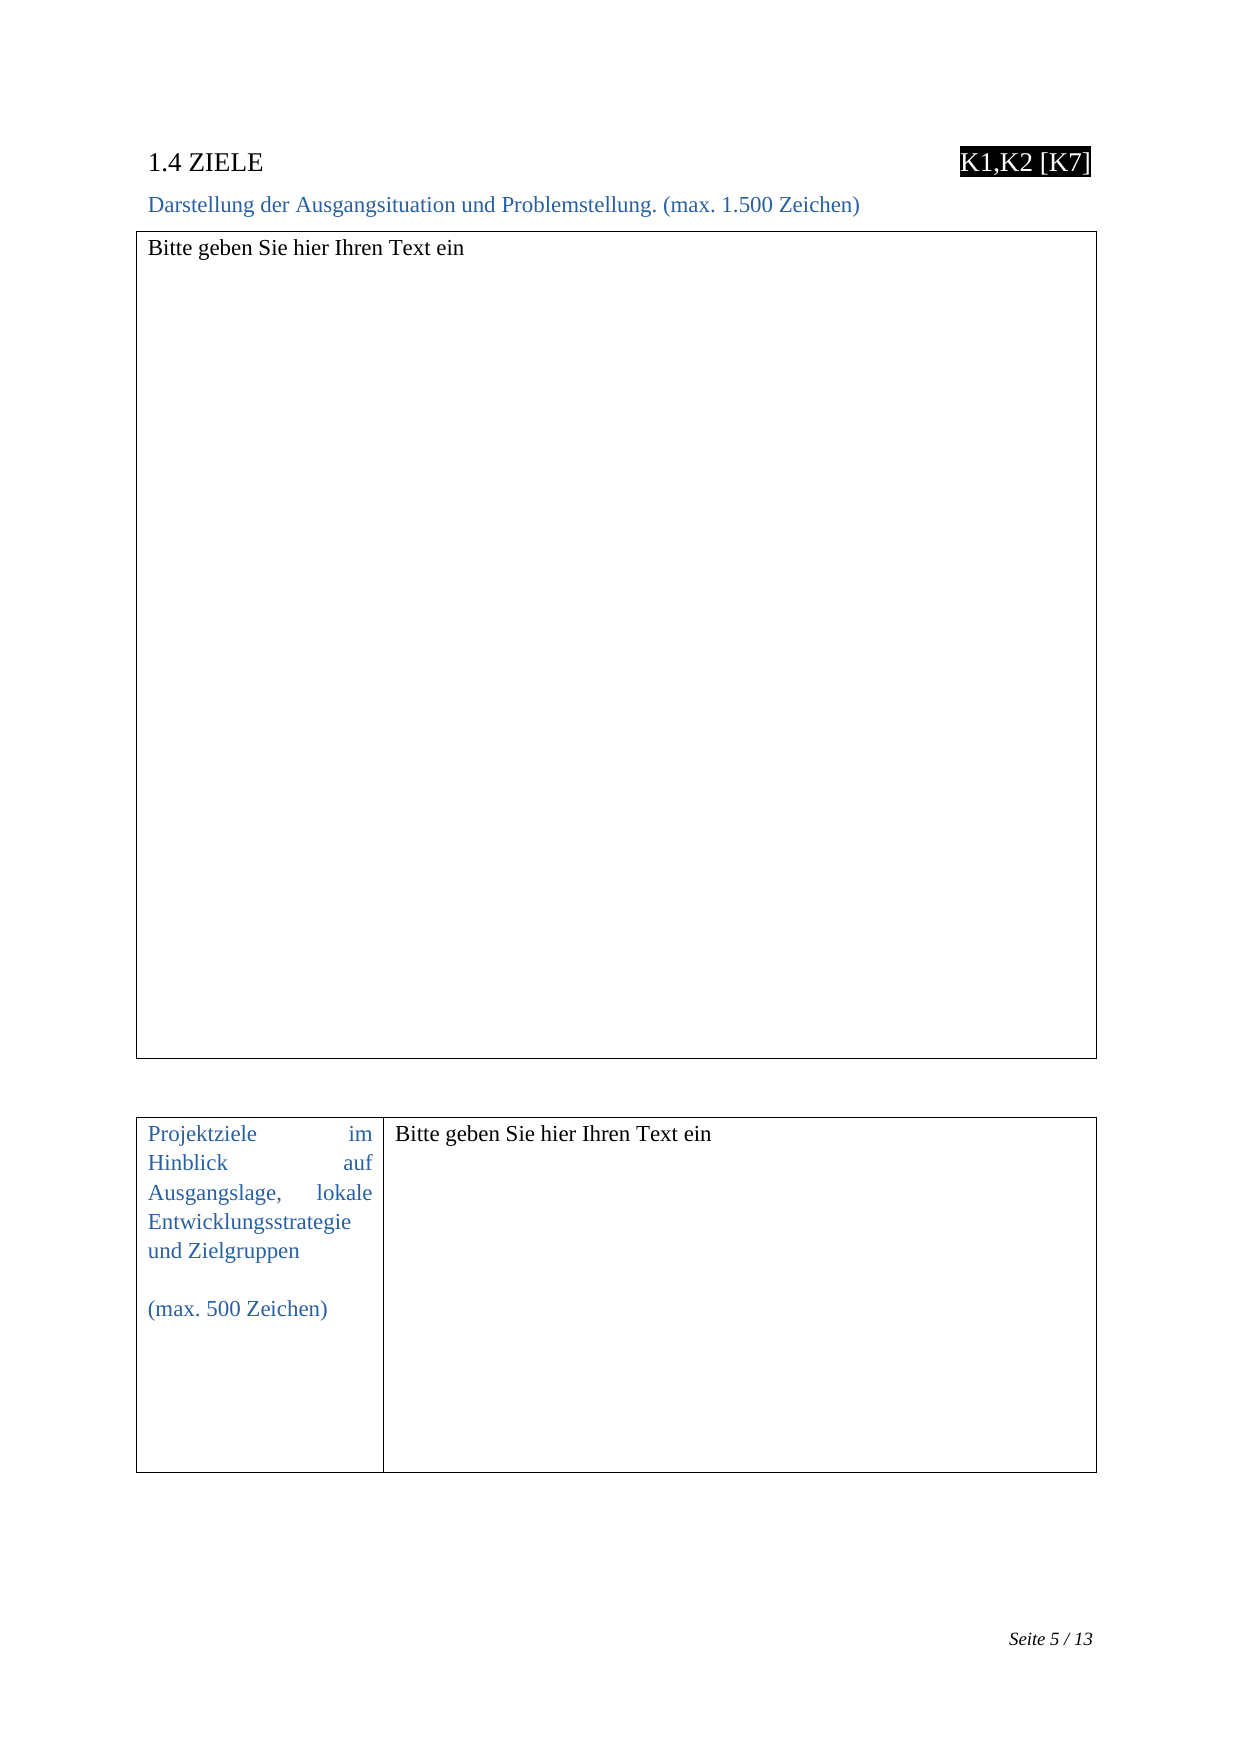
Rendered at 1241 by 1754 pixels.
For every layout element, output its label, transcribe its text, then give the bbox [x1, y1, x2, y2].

subtitle 1.4 ziele K1,K2 [K7] [148, 148, 960, 177]
table_header Bitte geben Sie hier Ihren Text ein [137, 232, 1096, 1058]
subtitle Darstellung der Ausgangsituation und Problemstellung. (max. 1.500 Zeichen) [148, 189, 1093, 218]
table_header Projektziele im Hinblick auf Ausgangslage, lokale Entwicklungsstrategie und Zielgruppen (max. 500 Zeichen) [137, 1118, 383, 1472]
table_header Bitte geben Sie hier Ihren Text ein [384, 1118, 1096, 1472]
